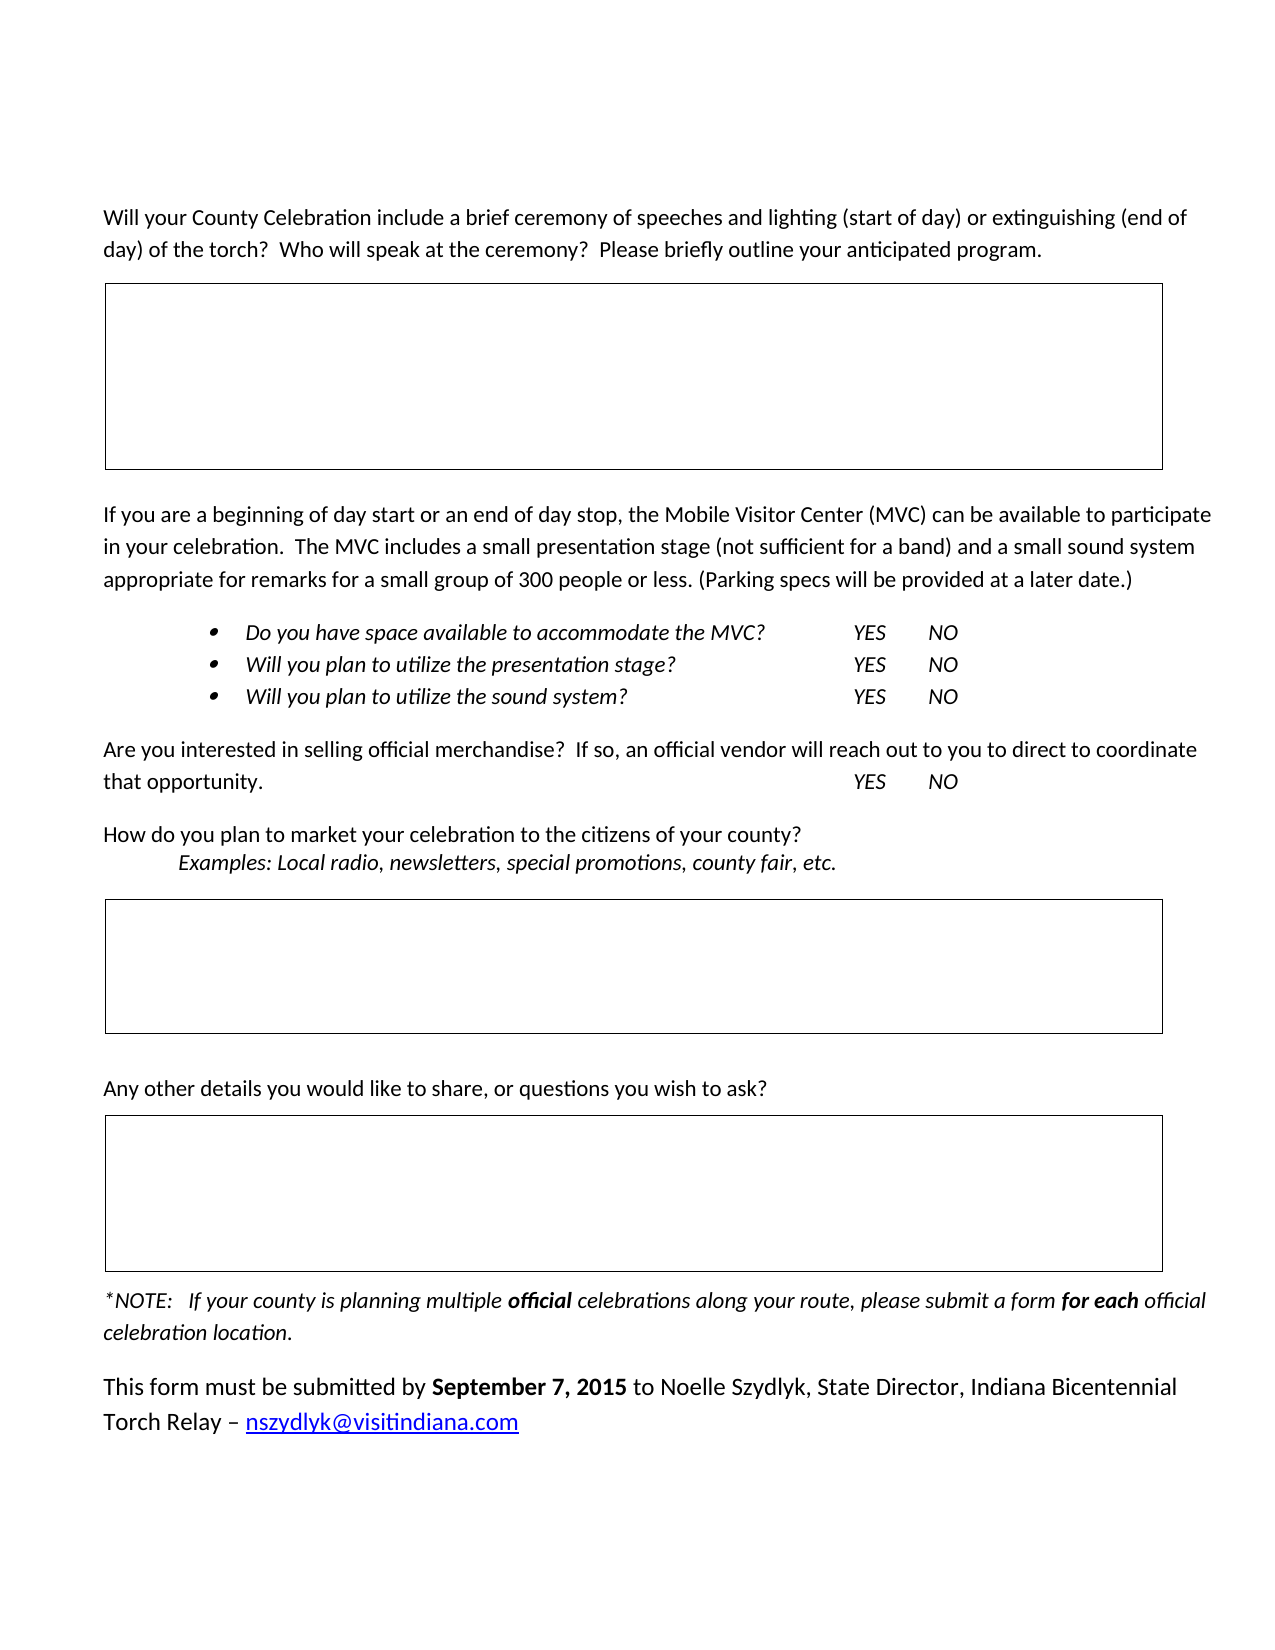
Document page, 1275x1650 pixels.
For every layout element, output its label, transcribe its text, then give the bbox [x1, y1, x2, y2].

text Any other details you would like to share, or questions you wish to ask? [103, 1074, 1228, 1102]
text Are you interested in selling official merchandise? If so, an official vendor will reach out to you to direct to coordinate that opportunity. YES NO [103, 735, 1228, 795]
text Will your County Celebration include a brief ceremony of speeches and lighting (start of day) or extinguishing (end of day) of the torch? Who will speak at the ceremony? Please briefly outline your anticipated program. [103, 203, 1228, 263]
text If you are a beginning of day start or an end of day stop, the Mobile Visitor Center (MVC) can be available to participate in your celebration. The MVC includes a small presentation stage (not sufficient for a band) and a small sound system appropriate for remarks for a small group of 300 people or less. (Parking specs will be provided at a later date.) [103, 500, 1228, 593]
text How do you plan to market your celebration to the citizens of your county? [103, 820, 1228, 848]
list Do you have space available to accommodate the MVC? YES NO [208, 618, 1228, 646]
text Examples: Local radio, newsletters, special promotions, county fair, etc. [103, 848, 1228, 876]
list Will you plan to utilize the presentation stage? YES NO [208, 650, 1228, 678]
text This form must be submitted by September 7, 2015 to Noelle Szydlyk, State Director, Indiana Bicentennial Torch Relay – nszydlyk@visitindiana.com [103, 1371, 1228, 1437]
list Will you plan to utilize the sound system? YES NO [208, 682, 1228, 710]
text *NOTE: If your county is planning multiple official celebrations along your route, please submit a form for each official celebration location. [103, 1286, 1228, 1346]
